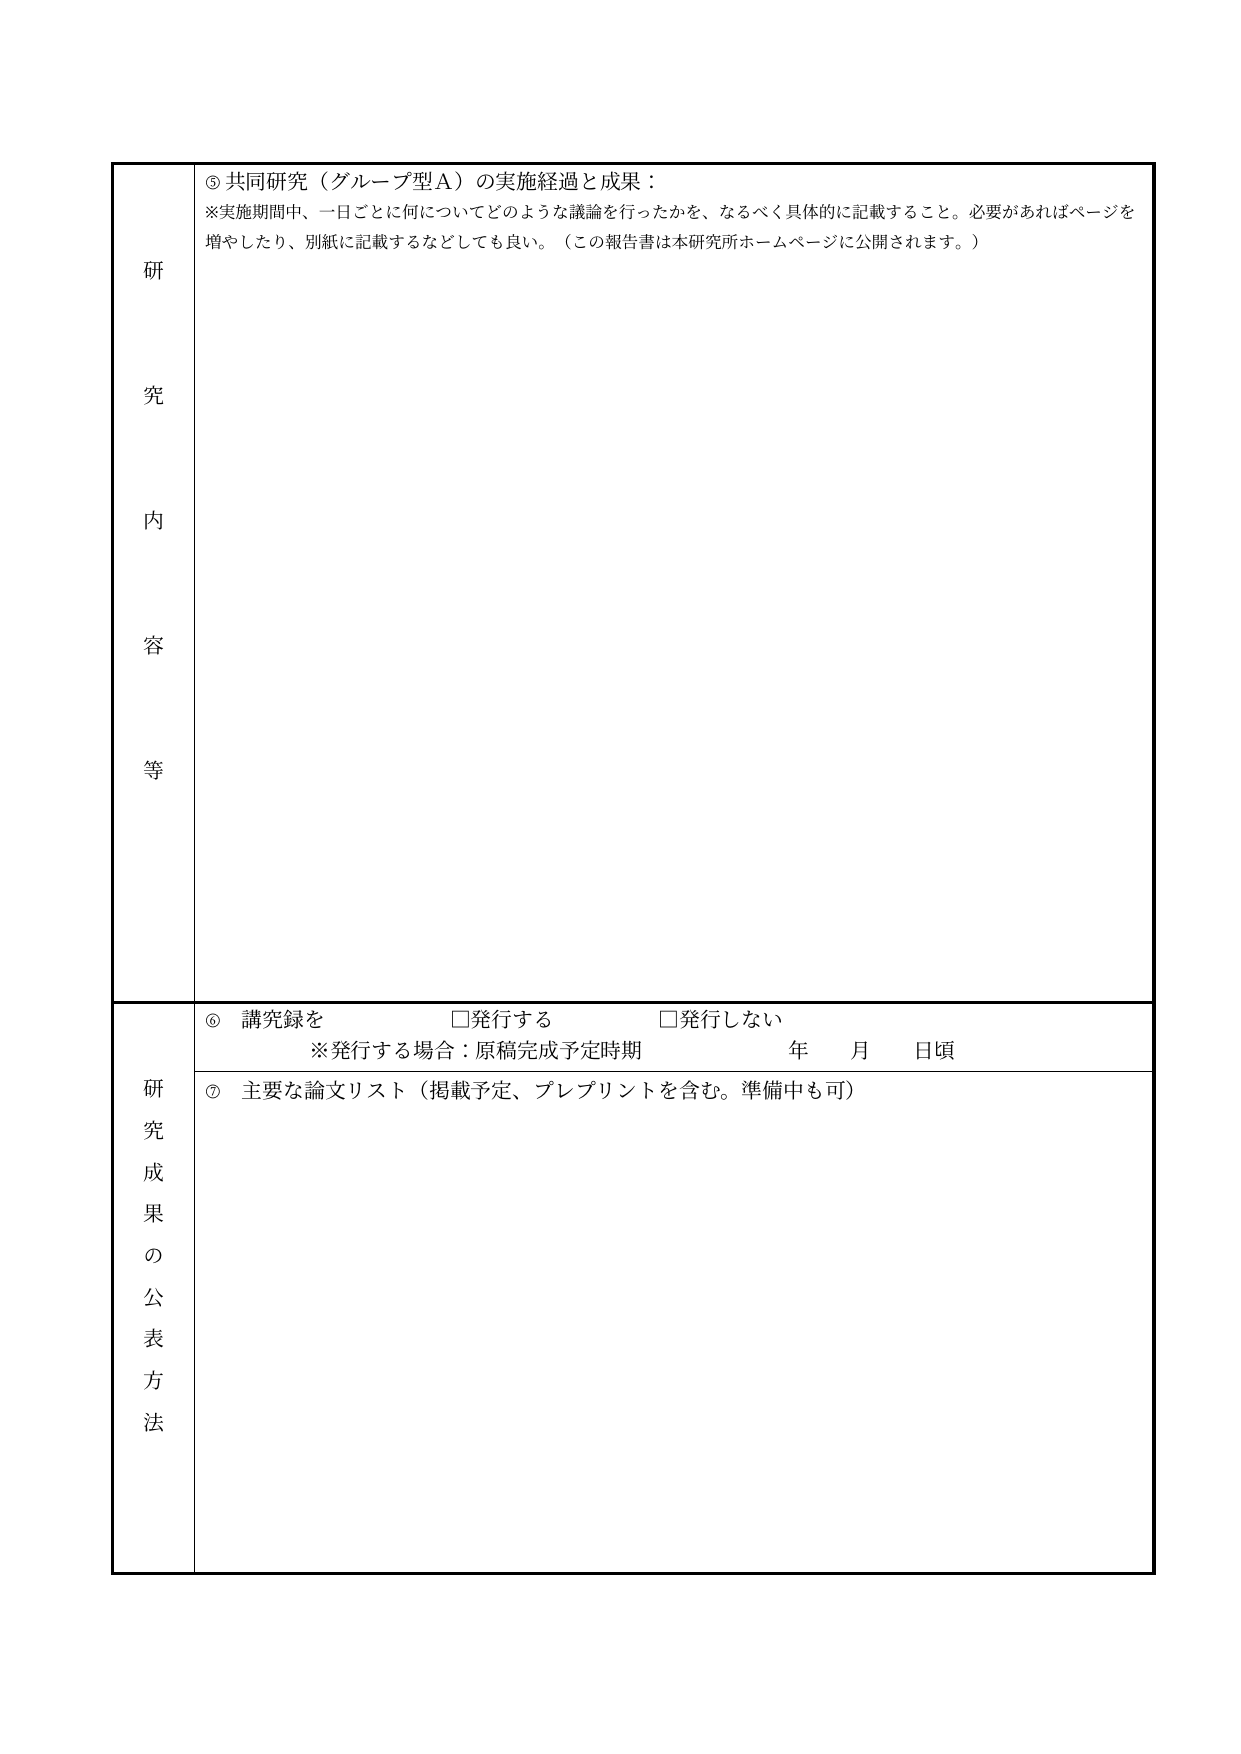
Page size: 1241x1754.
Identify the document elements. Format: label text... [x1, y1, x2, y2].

table_cell ⑦ 主要な論文リスト（掲載予定、プレプリントを含む。準備中も可） [195, 1072, 1152, 1572]
table_cell ⑥ 講究録を □発行する □発行しない ※発行する場合：原稿完成予定時期 年 月 日頃 [195, 1004, 1152, 1071]
table_cell 研 究 内 容 等 [114, 165, 194, 1001]
table_cell 研 究 成 果 の 公 表 方 法 [114, 1004, 194, 1572]
table_cell ⑤共同研究（グループ型Ａ）の実施経過と成果： ※実施期間中、一日ごとに何についてどのような議論を行ったかを、なるべく具体的に記載すること。必要があればページを増やしたり、別紙に記載するなどしても良い。（この報告書は本研究所ホームページに公開されます。） [195, 165, 1152, 1001]
